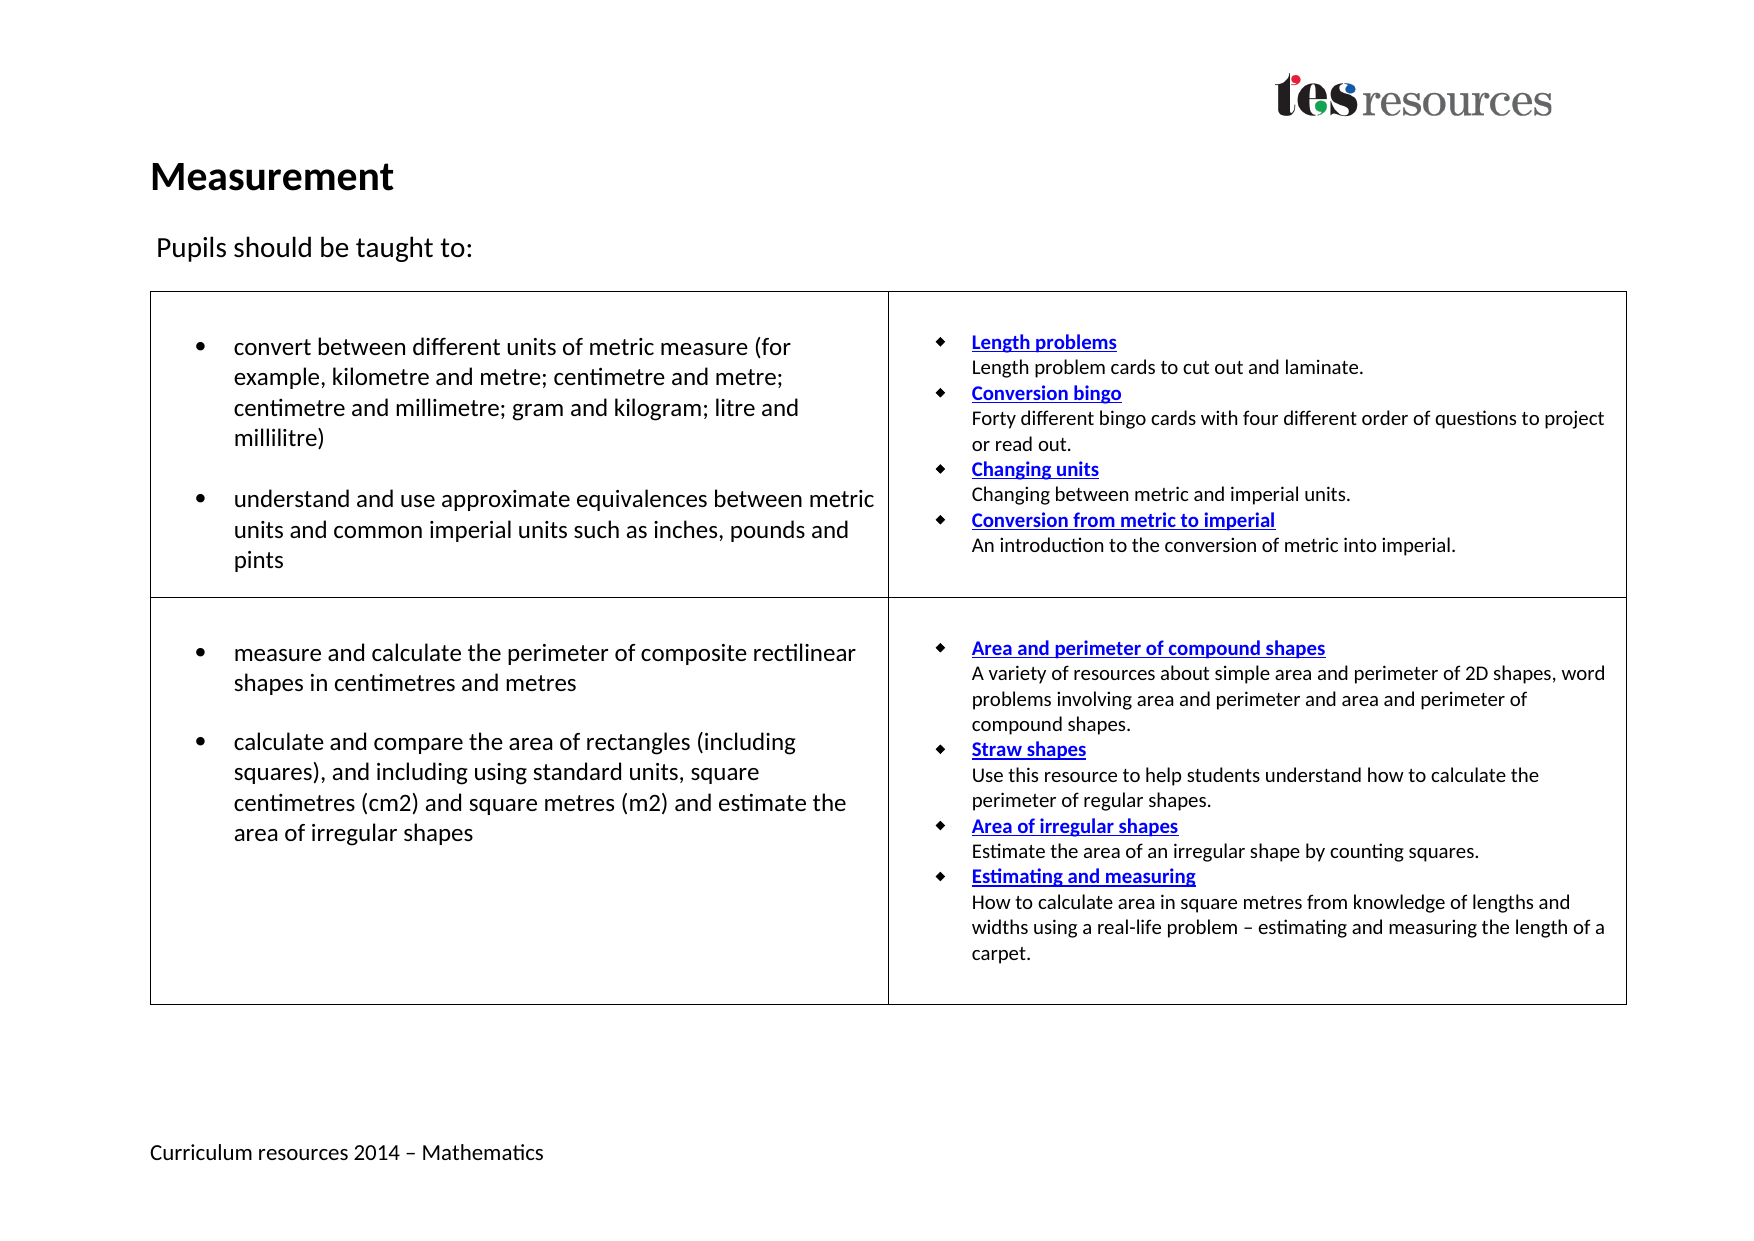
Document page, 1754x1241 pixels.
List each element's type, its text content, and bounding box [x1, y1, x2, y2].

table_header Length problems Length problem cards to cut out and laminate. Conversion bingo Forty different bingo cards with four different order of questions to project or read out. Changing units Changing between metric and imperial units. Conversion from metric to imperial An introduction to the conversion of metric into imperial. [889, 292, 1626, 597]
text Measurement [150, 150, 1604, 201]
table_cell Area and perimeter of compound shapes A variety of resources about simple area and perimeter of 2D shapes, word problems involving area and perimeter and area and perimeter of compound shapes. Straw shapes Use this resource to help students understand how to calculate the perimeter of regular shapes. Area of irregular shapes Estimate the area of an irregular shape by counting squares. Estimating and measuring How to calculate area in square metres from knowledge of lengths and widths using a real-life problem – estimating and measuring the length of a carpet. [889, 598, 1626, 1004]
picture [1275, 73, 1552, 131]
text Pupils should be taught to: [150, 229, 1604, 265]
table_header convert between different units of metric measure (for example, kilometre and metre; centimetre and metre; centimetre and millimetre; gram and kilogram; litre and millilitre) understand and use approximate equivalences between metric units and common imperial units such as inches, pounds and pints [151, 292, 888, 597]
table_cell measure and calculate the perimeter of composite rectilinear shapes in centimetres and metres calculate and compare the area of rectangles (including squares), and including using standard units, square centimetres (cm2) and square metres (m2) and estimate the area of irregular shapes [151, 598, 888, 1004]
